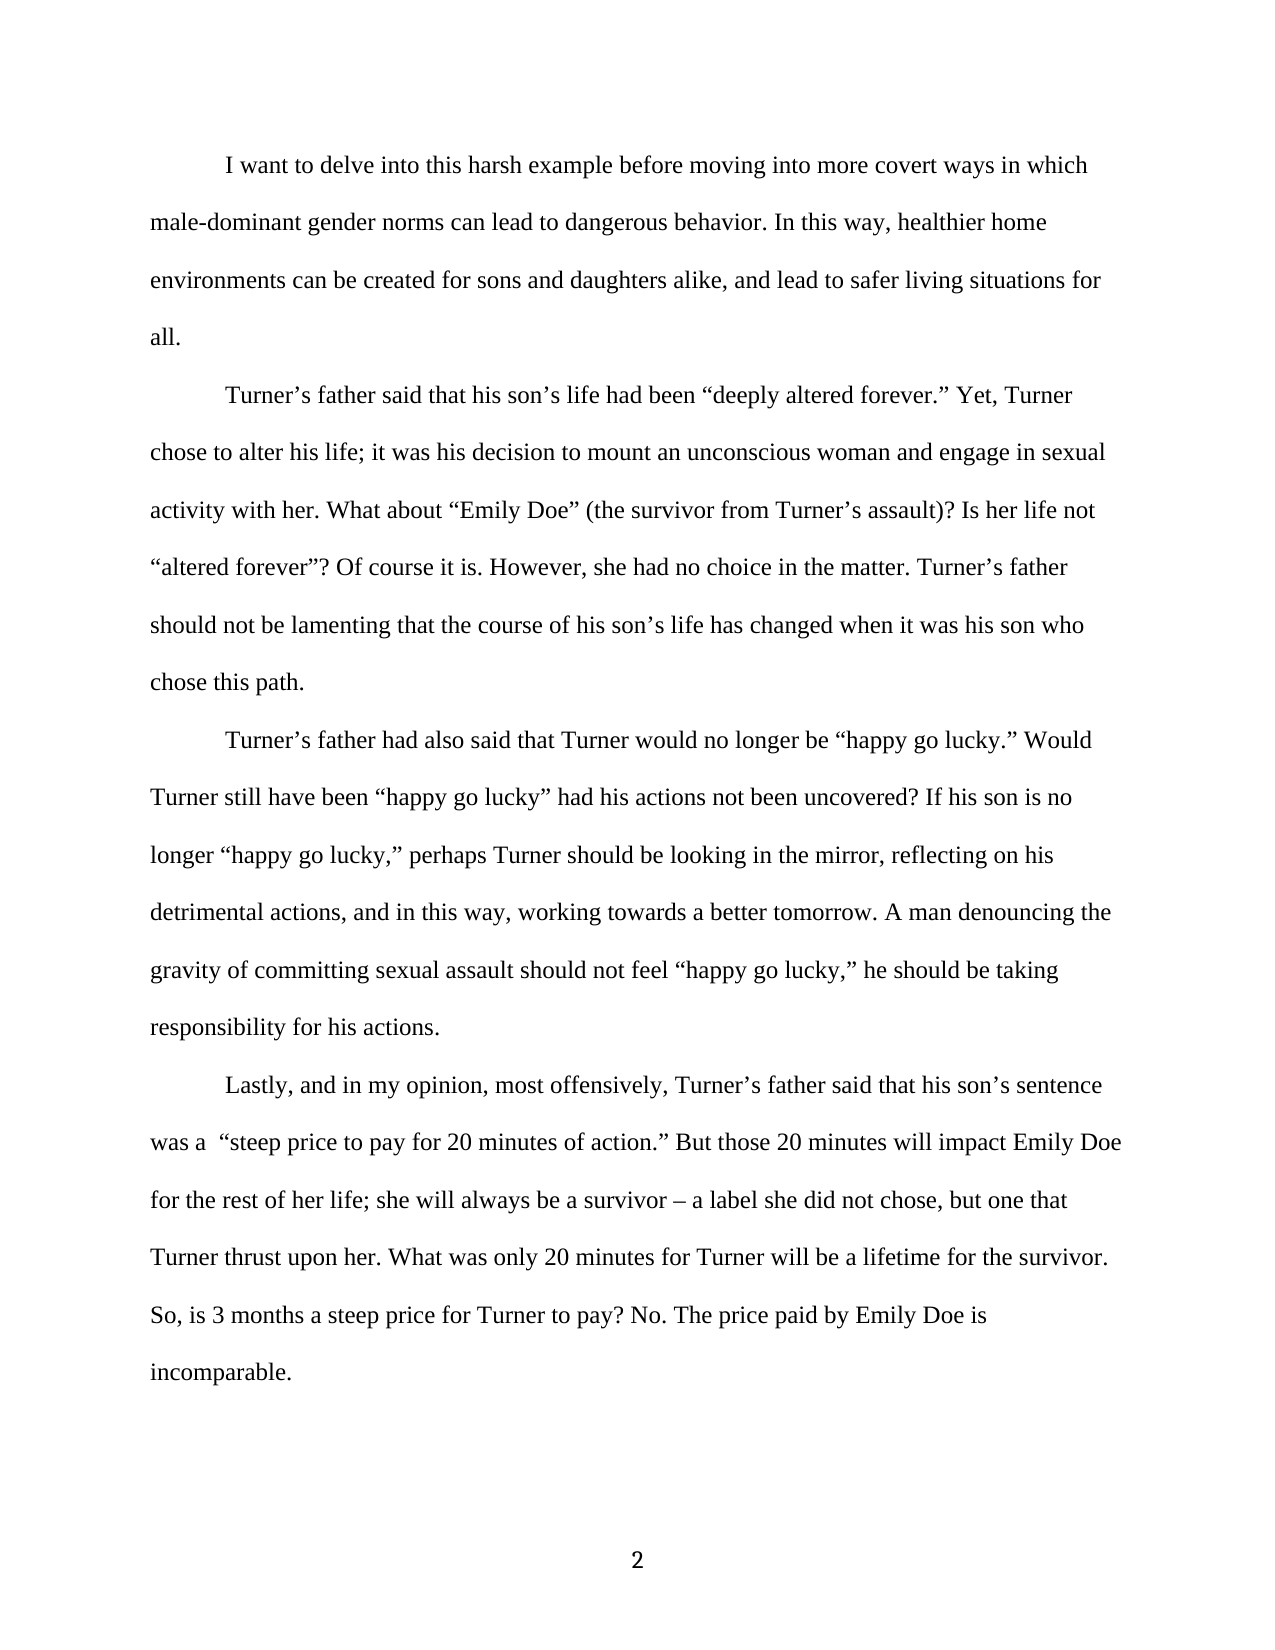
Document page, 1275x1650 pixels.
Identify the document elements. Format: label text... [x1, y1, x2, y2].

text Turner’s father had also said that Turner would no longer be “happy go lucky.” Would Turner still have been “happy go lucky” had his actions not been uncovered? If his son is no longer “happy go lucky,” perhaps Turner should be looking in the mirror, reflecting on his detrimental actions, and in this way, working towards a better tomorrow. A man denouncing the gravity of committing sexual assault should not feel “happy go lucky,” he should be taking responsibility for his actions. [150, 725, 1125, 1041]
text I want to delve into this harsh example before moving into more covert ways in which male-dominant gender norms can lead to dangerous behavior. In this way, healthier home environments can be created for sons and daughters alike, and lead to safer living situations for all. [150, 150, 1125, 351]
text Turner’s father said that his son’s life had been “deeply altered forever.” Yet, Turner chose to alter his life; it was his decision to mount an unconscious woman and engage in sexual activity with her. What about “Emily Doe” (the survivor from Turner’s assault)? Is her life not “altered forever”? Of course it is. However, she had no choice in the matter. Turner’s father should not be lamenting that the course of his son’s life has changed when it was his son who chose this path. [150, 380, 1125, 696]
text Lastly, and in my opinion, most offensively, Turner’s father said that his son’s sentence was a “steep price to pay for 20 minutes of action.” But those 20 minutes will impact Emily Doe for the rest of her life; she will always be a survivor – a label she did not chose, but one that Turner thrust upon her. What was only 20 minutes for Turner will be a lifetime for the survivor. So, is 3 months a steep price for Turner to pay? No. The price paid by Emily Doe is incomparable. [150, 1070, 1125, 1386]
